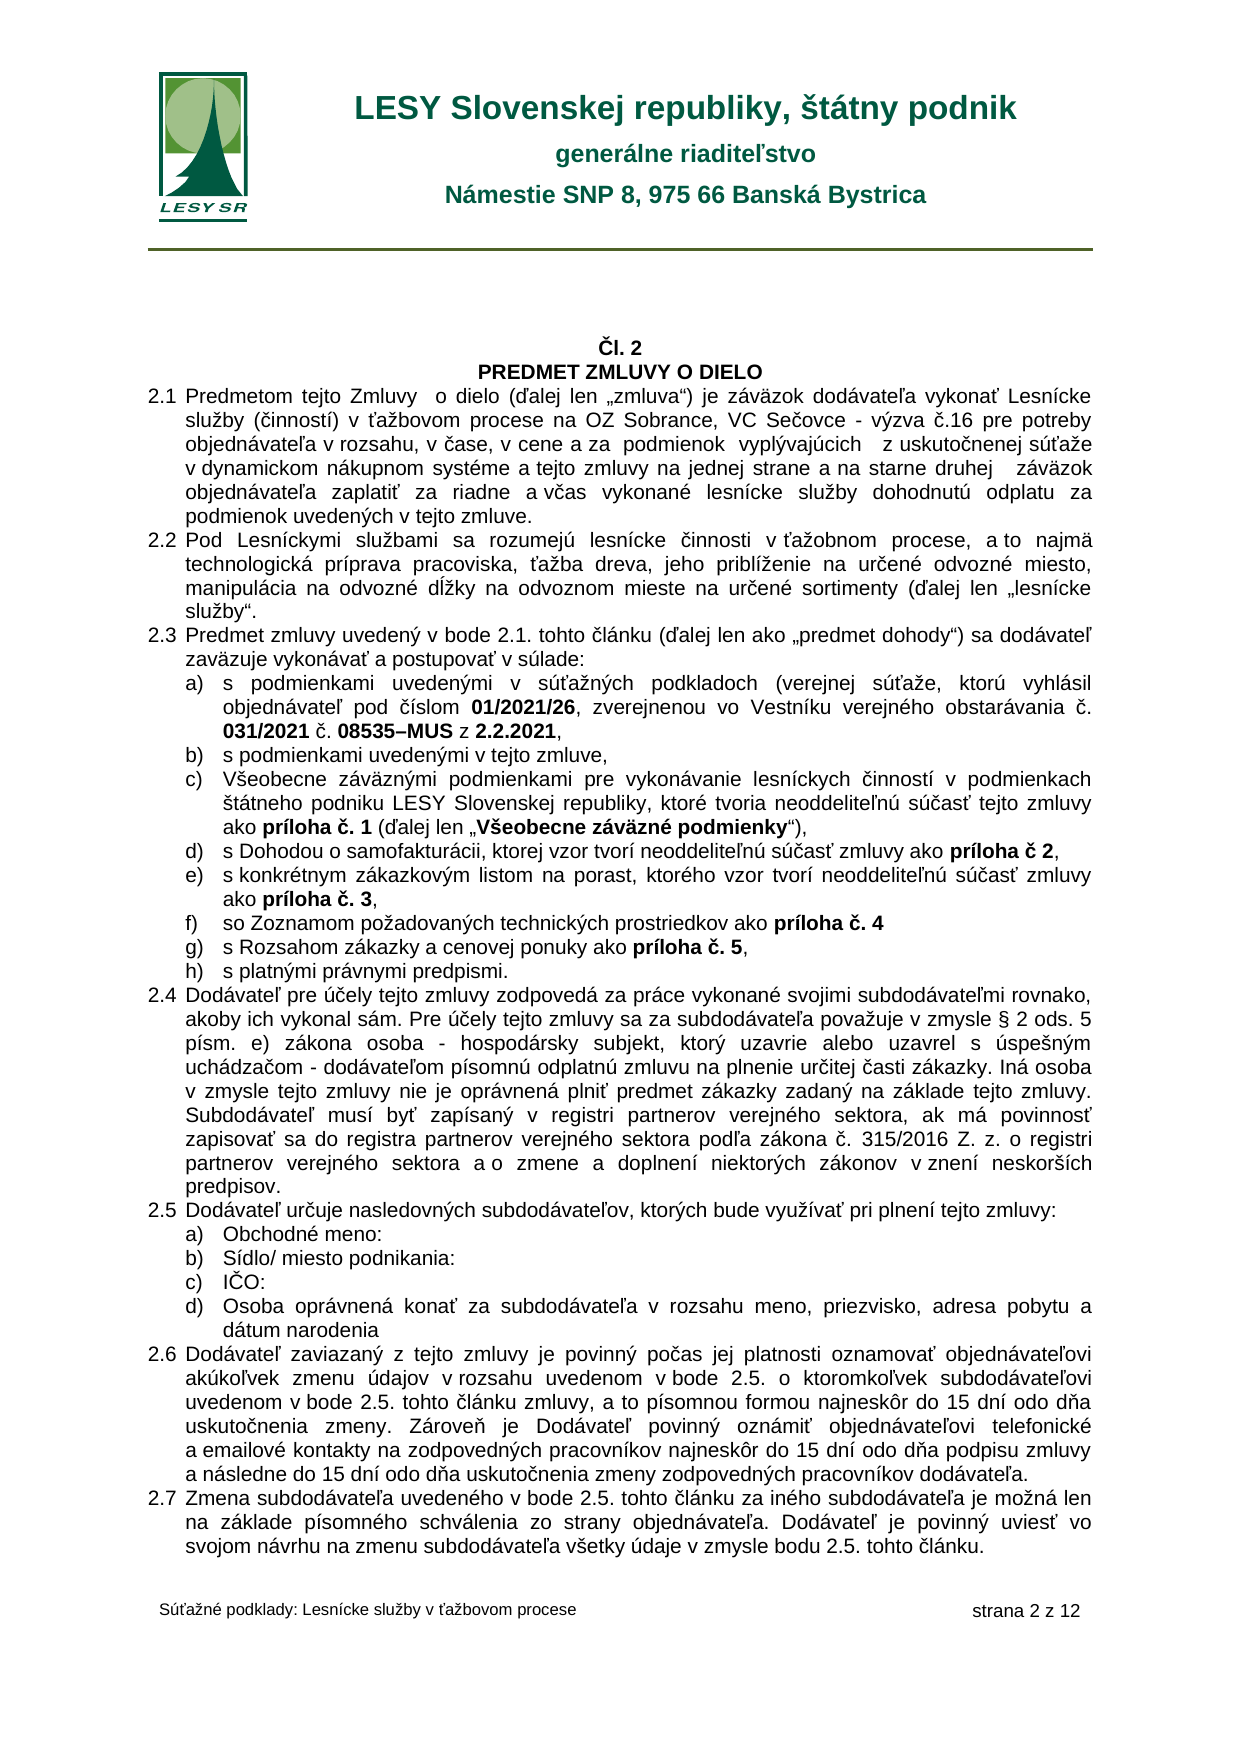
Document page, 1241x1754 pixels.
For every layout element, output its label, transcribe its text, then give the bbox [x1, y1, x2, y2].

list Pod Lesníckymi službami sa rozumejú lesnícke činnosti v ťažobnom procese, a to najmä technologická príprava pracoviska, ťažba dreva, jeho priblíženie na určené odvozné miesto, manipulácia na odvozné dĺžky na odvoznom mieste na určené sortimenty (ďalej len „lesnícke služby“. [148, 527, 1093, 623]
list s Rozsahom zákazky a cenovej ponuky ako príloha č. 5, [185, 935, 1093, 959]
list Dodávateľ pre účely tejto zmluvy zodpovedá za práce vykonané svojimi subdodávateľmi rovnako, akoby ich vykonal sám. Pre účely tejto zmluvy sa za subdodávateľa považuje v zmysle § 2 ods. 5 písm. e) zákona osoba - hospodársky subjekt, ktorý uzavrie alebo uzavrel s úspešným uchádzačom - dodávateľom písomnú odplatnú zmluvu na plnenie určitej časti zákazky. Iná osoba v zmysle tejto zmluvy nie je oprávnená plniť predmet zákazky zadaný na základe tejto zmluvy. Subdodávateľ musí byť zapísaný v registri partnerov verejného sektora, ak má povinnosť zapisovať sa do registra partnerov verejného sektora podľa zákona č. 315/2016 Z. z. o registri partnerov verejného sektora a o zmene a doplnení niektorých zákonov v znení neskorších predpisov. [148, 983, 1093, 1198]
list s Dohodou o samofakturácii, ktorej vzor tvorí neoddeliteľnú súčasť zmluvy ako príloha č 2, [185, 839, 1093, 863]
list IČO: [185, 1270, 1093, 1294]
list Osoba oprávnená konať za subdodávateľa v rozsahu meno, priezvisko, adresa pobytu a dátum narodenia [185, 1294, 1093, 1342]
list Predmet zmluvy uvedený v bode 2.1. tohto článku (ďalej len ako „predmet dohody“) sa dodávateľ zaväzuje vykonávať a postupovať v súlade: [148, 623, 1093, 671]
list so Zoznamom požadovaných technických prostriedkov ako príloha č. 4 [185, 911, 1093, 935]
list Obchodné meno: [185, 1222, 1093, 1246]
list Zmena subdodávateľa uvedeného v bode 2.5. tohto článku za iného subdodávateľa je možná len na základe písomného schválenia zo strany objednávateľa. Dodávateľ je povinný uviesť vo svojom návrhu na zmenu subdodávateľa všetky údaje v zmysle bodu 2.5. tohto článku. [148, 1486, 1093, 1558]
list Všeobecne záväznými podmienkami pre vykonávanie lesníckych činností v podmienkach štátneho podniku LESY Slovenskej republiky, ktoré tvoria neoddeliteľnú súčasť tejto zmluvy ako príloha č. 1 (ďalej len „Všeobecne záväzné podmienky“), [185, 767, 1093, 839]
list Dodávateľ zaviazaný z tejto zmluvy je povinný počas jej platnosti oznamovať objednávateľovi akúkoľvek zmenu údajov v rozsahu uvedenom v bode 2.5. o ktoromkoľvek subdodávateľovi uvedenom v bode 2.5. tohto článku zmluvy, a to písomnou formou najneskôr do 15 dní odo dňa uskutočnenia zmeny. Zároveň je Dodávateľ povinný oznámiť objednávateľovi telefonické a emailové kontakty na zodpovedných pracovníkov najneskôr do 15 dní odo dňa podpisu zmluvy a následne do 15 dní odo dňa uskutočnenia zmeny zodpovedných pracovníkov dodávateľa. [148, 1342, 1093, 1486]
list Predmetom tejto Zmluvy o dielo (ďalej len „zmluva“) je záväzok dodávateľa vykonať Lesnícke služby (činností) v ťažbovom procese na OZ Sobrance, VC Sečovce - výzva č.16 pre potreby objednávateľa v rozsahu, v čase, v cene a za podmienok vyplývajúcich z uskutočnenej súťaže v dynamickom nákupnom systéme a tejto zmluvy na jednej strane a na starne druhej záväzok objednávateľa zaplatiť za riadne a včas vykonané lesnícke služby dohodnutú odplatu za podmienok uvedených v tejto zmluve. [148, 384, 1093, 527]
list s platnými právnymi predpismi. [185, 959, 1093, 983]
text PREDMET ZMLUVY O DIELO [148, 360, 1093, 384]
list s konkrétnym zákazkovým listom na porast, ktorého vzor tvorí neoddeliteľnú súčasť zmluvy ako príloha č. 3, [185, 863, 1093, 911]
list s podmienkami uvedenými v súťažných podkladoch (verejnej súťaže, ktorú vyhlásil objednávateľ pod číslom 01/2021/26, zverejnenou vo Vestníku verejného obstarávania č. 031/2021 č. 08535–MUS z 2.2.2021, [185, 671, 1093, 743]
list s podmienkami uvedenými v tejto zmluve, [185, 743, 1093, 767]
list Dodávateľ určuje nasledovných subdodávateľov, ktorých bude využívať pri plnení tejto zmluvy: [148, 1198, 1093, 1222]
list Sídlo/ miesto podnikania: [185, 1246, 1093, 1270]
subtitle Čl. 2 [148, 336, 1093, 360]
